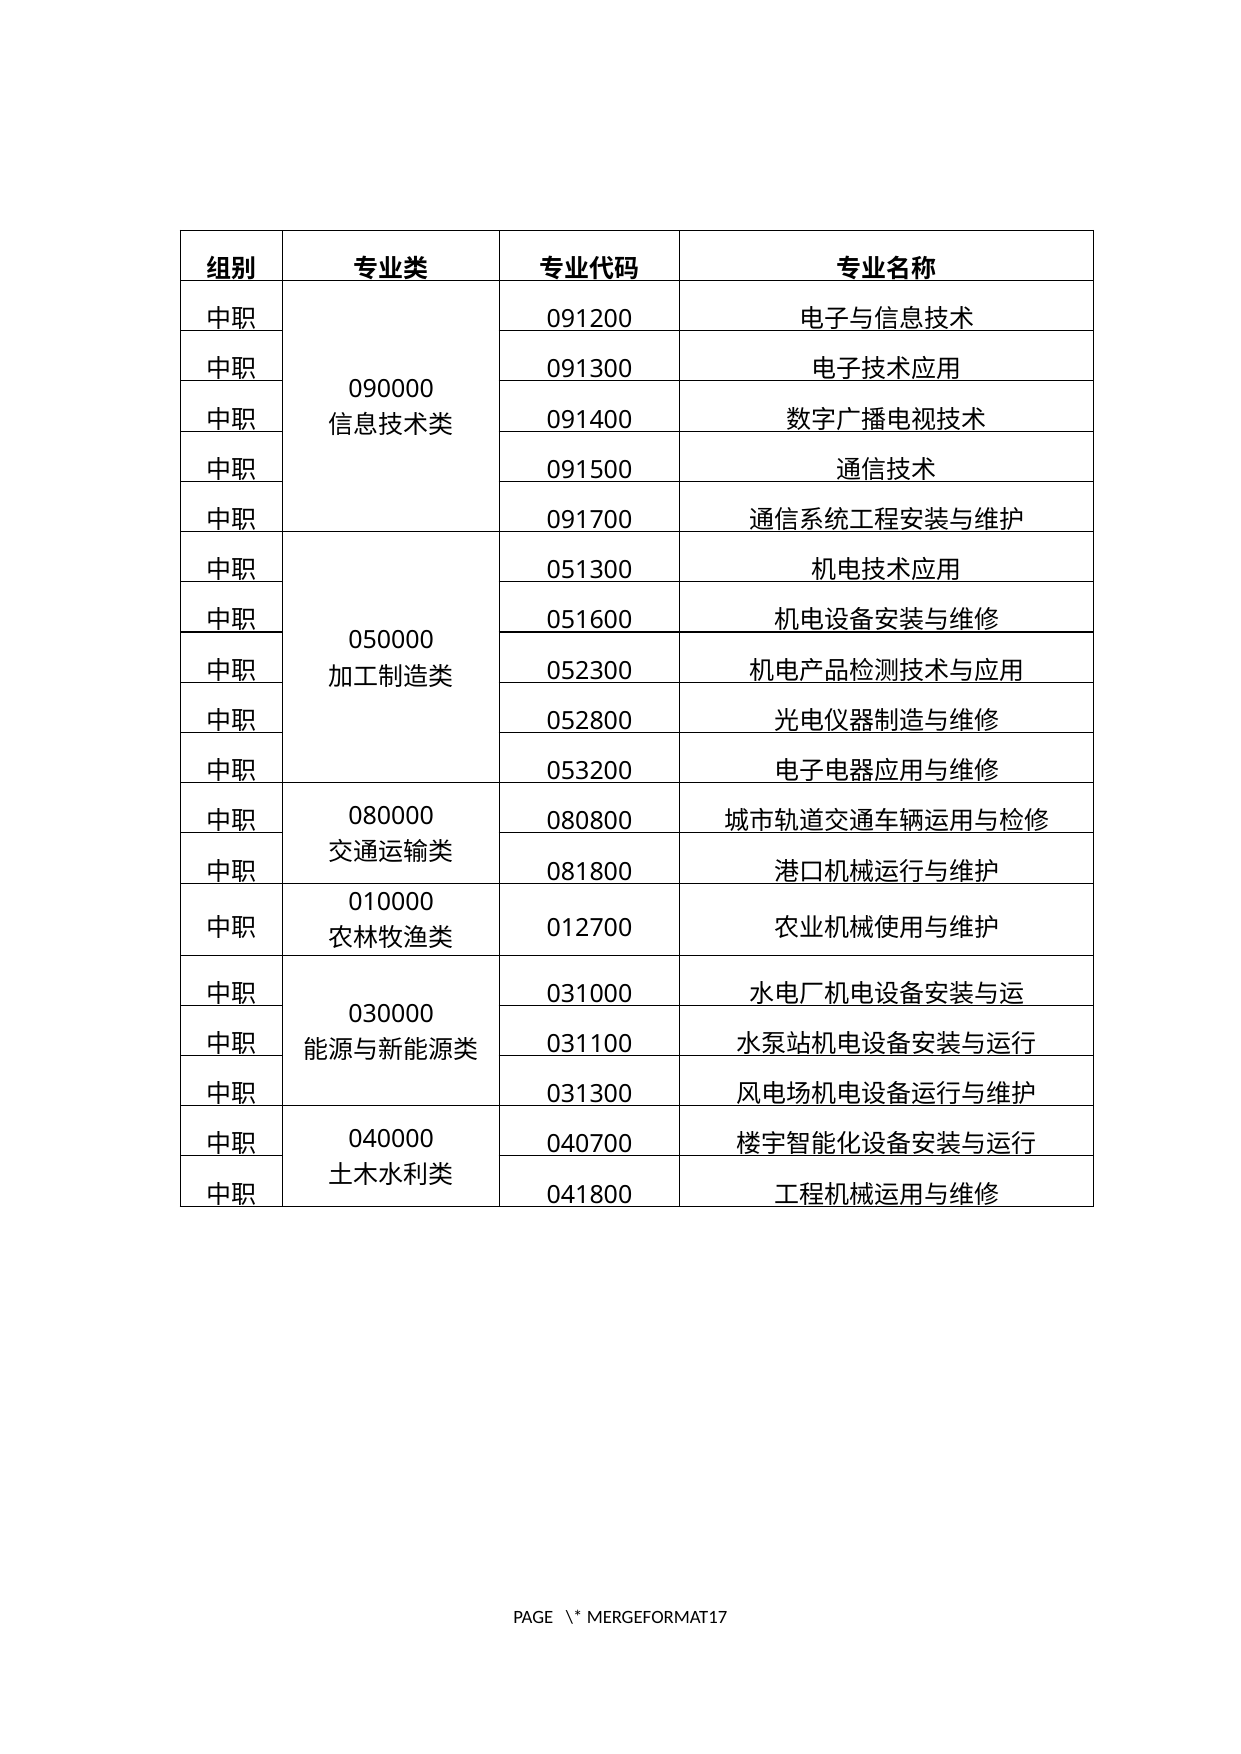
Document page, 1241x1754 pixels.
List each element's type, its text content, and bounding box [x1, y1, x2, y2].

table_cell 中职 [181, 1056, 282, 1105]
table_cell 机电技术应用 [680, 532, 1093, 581]
table_cell 050000 加工制造类 [283, 532, 499, 782]
table_header 专业类 [283, 231, 499, 280]
table_cell 080800 [500, 783, 679, 832]
table_cell 091200 [500, 281, 679, 330]
table_cell 031300 [500, 1056, 679, 1105]
table_cell 风电场机电设备运行与维护 [680, 1056, 1093, 1105]
table_cell 031000 [500, 956, 679, 1005]
table_header 组别 [181, 231, 282, 280]
table_cell 机电设备安装与维修 [680, 582, 1093, 631]
table_cell 城市轨道交通车辆运用与检修 [680, 783, 1093, 832]
table_cell 中职 [181, 482, 282, 531]
table_cell 030000 能源与新能源类 [283, 956, 499, 1105]
table_cell 中职 [181, 582, 282, 631]
table_cell 091500 [500, 432, 679, 481]
table_cell 051600 [500, 582, 679, 631]
table_cell 通信技术 [680, 432, 1093, 481]
table_cell 机电产品检测技术与应用 [680, 633, 1093, 682]
table_cell 工程机械运用与维修 [680, 1156, 1093, 1206]
table_cell 中职 [181, 281, 282, 330]
table_cell 中职 [181, 381, 282, 431]
table_cell 090000 信息技术类 [283, 281, 499, 531]
table_cell 081800 [500, 833, 679, 882]
table_cell 中职 [181, 833, 282, 882]
table_cell 数字广播电视技术 [680, 381, 1093, 431]
table_cell 052300 [500, 633, 679, 682]
table_cell 中职 [181, 331, 282, 380]
table_cell 中职 [181, 956, 282, 1005]
table_cell 053200 [500, 733, 679, 782]
table_cell 水电厂机电设备安装与运 [680, 956, 1093, 1005]
table_cell 052800 [500, 683, 679, 732]
table_cell 051300 [500, 532, 679, 581]
table_cell 中职 [181, 1156, 282, 1206]
table_header 专业名称 [680, 231, 1093, 280]
table_cell 041800 [500, 1156, 679, 1206]
table_cell 通信系统工程安装与维护 [680, 482, 1093, 531]
table_cell 中职 [181, 1006, 282, 1055]
table_cell 080000 交通运输类 [283, 783, 499, 882]
table_cell 010000 农林牧渔类 [283, 884, 499, 954]
table_cell 中职 [181, 1106, 282, 1155]
table_cell 农业机械使用与维护 [680, 884, 1093, 954]
table_cell 031100 [500, 1006, 679, 1055]
table_cell 中职 [181, 783, 282, 832]
table_cell 中职 [181, 633, 282, 682]
table_cell 水泵站机电设备安装与运行 [680, 1006, 1093, 1055]
table_cell 中职 [181, 683, 282, 732]
table_cell 091400 [500, 381, 679, 431]
table_cell 中职 [181, 733, 282, 782]
table_cell 012700 [500, 884, 679, 954]
table_cell 091700 [500, 482, 679, 531]
table_cell 091300 [500, 331, 679, 380]
table_cell 电子电器应用与维修 [680, 733, 1093, 782]
table_cell 040000 土木水利类 [283, 1106, 499, 1206]
table_cell 光电仪器制造与维修 [680, 683, 1093, 732]
table_cell 中职 [181, 432, 282, 481]
table_cell 040700 [500, 1106, 679, 1155]
table_cell 电子技术应用 [680, 331, 1093, 380]
table_cell 港口机械运行与维护 [680, 833, 1093, 882]
table_cell 楼宇智能化设备安装与运行 [680, 1106, 1093, 1155]
table_cell 中职 [181, 532, 282, 581]
table_cell 电子与信息技术 [680, 281, 1093, 330]
table_header 专业代码 [500, 231, 679, 280]
table_cell 中职 [181, 884, 282, 954]
